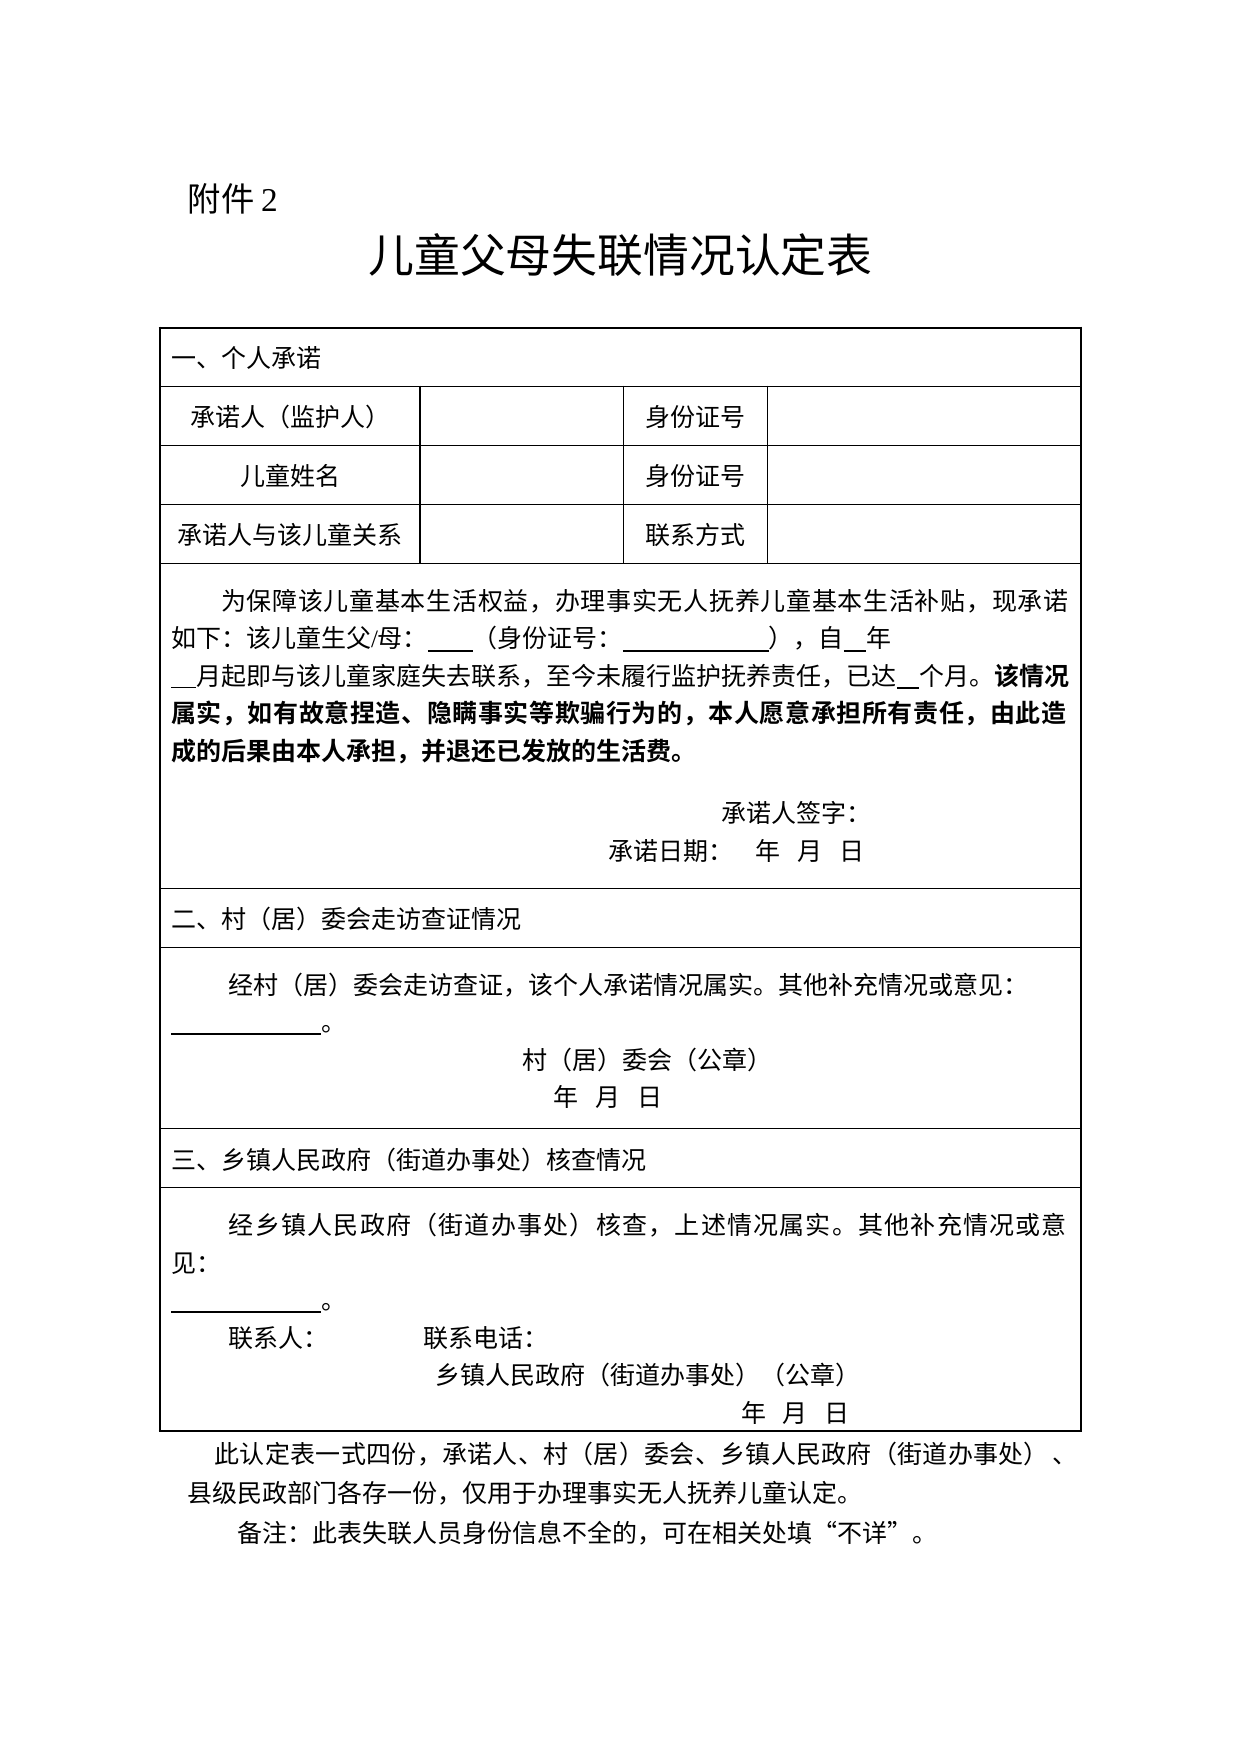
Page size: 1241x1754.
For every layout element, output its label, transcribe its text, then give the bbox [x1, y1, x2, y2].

table_cell [768, 387, 1080, 445]
table_cell [768, 505, 1080, 563]
table_cell 为保障该儿童基本生活权益，办理事实无人抚养儿童基本生活补贴，现承诺如下：该儿童生父/母： （身份证号： ），自 年 月起即与该儿童家庭失去联系，至今未履行监护抚养责任，已达 个月。该情况属实，如有故意捏造、隐瞒事实等欺骗行为的，本人愿意承担所有责任，由此造成的后果由本人承担，并退还已发放的生活费。 承诺人签字： 承诺日期： 年 月 日 [161, 564, 1080, 888]
text 附件2 [187, 162, 1053, 223]
table_cell 儿童姓名 [161, 446, 419, 504]
table_cell 身份证号 [624, 446, 767, 504]
table_cell [421, 446, 623, 504]
text 备注：此表失联人员身份信息不全的，可在相关处填“不详”。 [187, 1511, 1053, 1550]
table_cell 二、村（居）委会走访查证情况 [161, 889, 1080, 947]
text 此认定表一式四份，承诺人、村（居）委会、乡镇人民政府（街道办事处）、县级民政部门各存一份，仅用于办理事实无人抚养儿童认定。 [187, 1432, 1053, 1511]
table_cell 经村（居）委会走访查证，该个人承诺情况属实。其他补充情况或意见： 。 村（居）委会（公章） 年 月 日 [161, 948, 1080, 1128]
table_cell 承诺人与该儿童关系 [161, 505, 419, 563]
table_cell 三、乡镇人民政府（街道办事处）核查情况 [161, 1129, 1080, 1187]
table_header 一、个人承诺 [161, 329, 1080, 386]
table_cell [768, 446, 1080, 504]
table_cell [421, 387, 623, 445]
table_cell 承诺人（监护人） [161, 387, 419, 445]
text 儿童父母失联情况认定表 [187, 223, 1053, 285]
table_cell 身份证号 [624, 387, 767, 445]
table_cell 联系方式 [624, 505, 767, 563]
table_cell [421, 505, 623, 563]
table_cell 经乡镇人民政府（街道办事处）核查，上述情况属实。其他补充情况或意见： 。 联系人： 联系电话： 乡镇人民政府（街道办事处）（公章） 年 月 日 [161, 1188, 1080, 1429]
